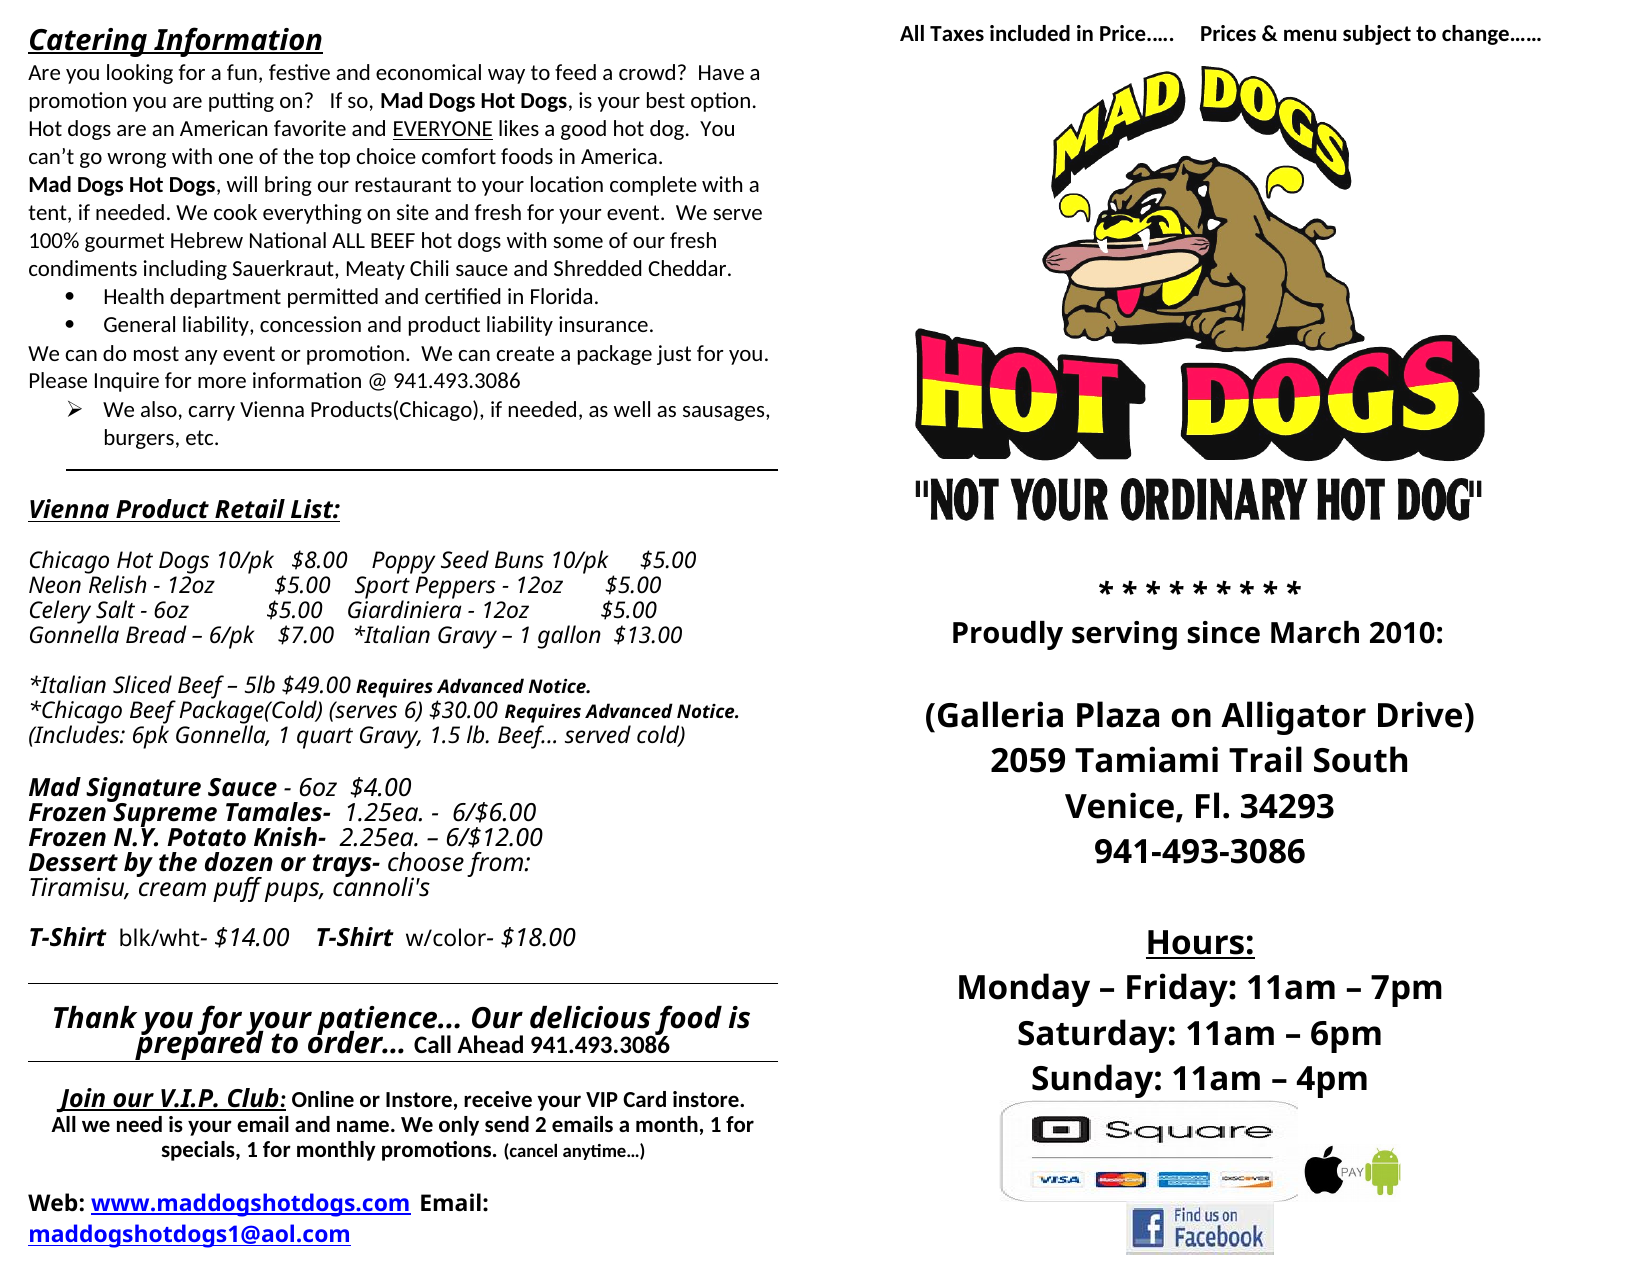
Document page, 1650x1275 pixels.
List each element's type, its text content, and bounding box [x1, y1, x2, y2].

list We also, carry Vienna Products(Chicago), if needed, as well as sausages, burgers, etc. [66, 395, 778, 469]
text Sunday: 11am – 4pm [825, 1055, 1575, 1100]
text (Galleria Plaza on Alligator Drive) [825, 692, 1575, 737]
text Proudly serving since March 2010: [801, 612, 1575, 652]
text Join our V.I.P. Club: Online or Instore, receive your VIP Card instore. [28, 1087, 778, 1112]
text Saturday: 11am – 6pm [825, 1009, 1575, 1055]
text Tiramisu, cream puff pups, cannoli's [28, 877, 248, 902]
text Gonnella Bread – 6/pk $7.00 *Italian Gravy – 1 gallon $13.00 [28, 623, 778, 648]
text Venice, Fl. 34293 [825, 782, 1575, 828]
text Web: www.maddogshotdogs.com Email: maddogshotdogs1@aol.com [28, 1187, 778, 1249]
text Vienna Product Retail List: [28, 498, 778, 523]
picture [915, 66, 1485, 548]
text Are you looking for a fun, festive and economical way to feed a crowd? Have a promotion you are putting on? If so, Mad Dogs Hot Dogs, is your best option. Hot dogs are an American favorite and EVERYONE likes a good hot dog. You can’t go wrong with one of the top choice comfort foods in America. [28, 58, 778, 171]
text 941-493-3086 [825, 828, 1575, 873]
text Mad Dogs Hot Dogs, will bring our restaurant to your location complete with a tent, if needed. We cook everything on site and fresh for your event. We serve 100% gourmet Hebrew National ALL BEEF hot dogs with some of our fresh condiments including Sauerkraut, Meaty Chili sauce and Shredded Cheddar. [28, 171, 778, 283]
text Dessert by the dozen or trays- choose from: [28, 852, 476, 877]
text Neon Relish - 12oz $5.00 Sport Peppers - 12oz $5.00 [28, 573, 778, 598]
text Monday – Friday: 11am – 7pm [825, 964, 1575, 1009]
list General liability, concession and product liability insurance. [66, 311, 778, 339]
text Tiramisu, cream puff pups, cannoli's [251, 877, 778, 902]
text Frozen Supreme Tamales- 1.25ea. - 6/$6.00 [28, 802, 778, 827]
text Catering Information [28, 19, 778, 58]
text Hours: [825, 919, 1575, 964]
text All Taxes included in Price.…. Prices & menu subject to change…… [900, 19, 1575, 47]
text *Italian Sliced Beef – 5lb $49.00 Requires Advanced Notice. [28, 673, 778, 698]
text (Includes: 6pk Gonnella, 1 quart Gravy, 1.5 lb. Beef... served cold) [28, 723, 778, 748]
text Chicago Hot Dogs 10/pk $8.00 Poppy Seed Buns 10/pk $5.00 [28, 548, 778, 573]
text 2059 Tamiami Trail South [825, 737, 1575, 782]
picture [999, 1100, 1401, 1255]
text All we need is your email and name. We only send 2 emails a month, 1 for specials, 1 for monthly promotions. (cancel anytime…) [28, 1112, 778, 1162]
text Celery Salt - 6oz $5.00 Giardiniera - 12oz $5.00 [28, 598, 778, 623]
text *Chicago Beef Package(Cold) (serves 6) $30.00 Requires Advanced Notice. [28, 698, 778, 723]
text Dessert by the dozen or trays- choose from: [471, 852, 778, 877]
list Health department permitted and certified in Florida. [66, 283, 778, 311]
text Mad Signature Sauce - 6oz $4.00 [28, 777, 778, 802]
text T-Shirt blk/wht- $14.00 T-Shirt w/color- $18.00 [28, 927, 778, 983]
text Thank you for your patience... Our delicious food is prepared to order… Call Ahead 941.493.3086 [28, 1009, 778, 1061]
text Frozen N.Y. Potato Knish- 2.25ea. – 6/$12.00 [28, 827, 778, 852]
text We can do most any event or promotion. We can create a package just for you. Please Inquire for more information @ 941.493.3086 [28, 339, 778, 395]
text * * * * * * * * * [825, 572, 1575, 612]
